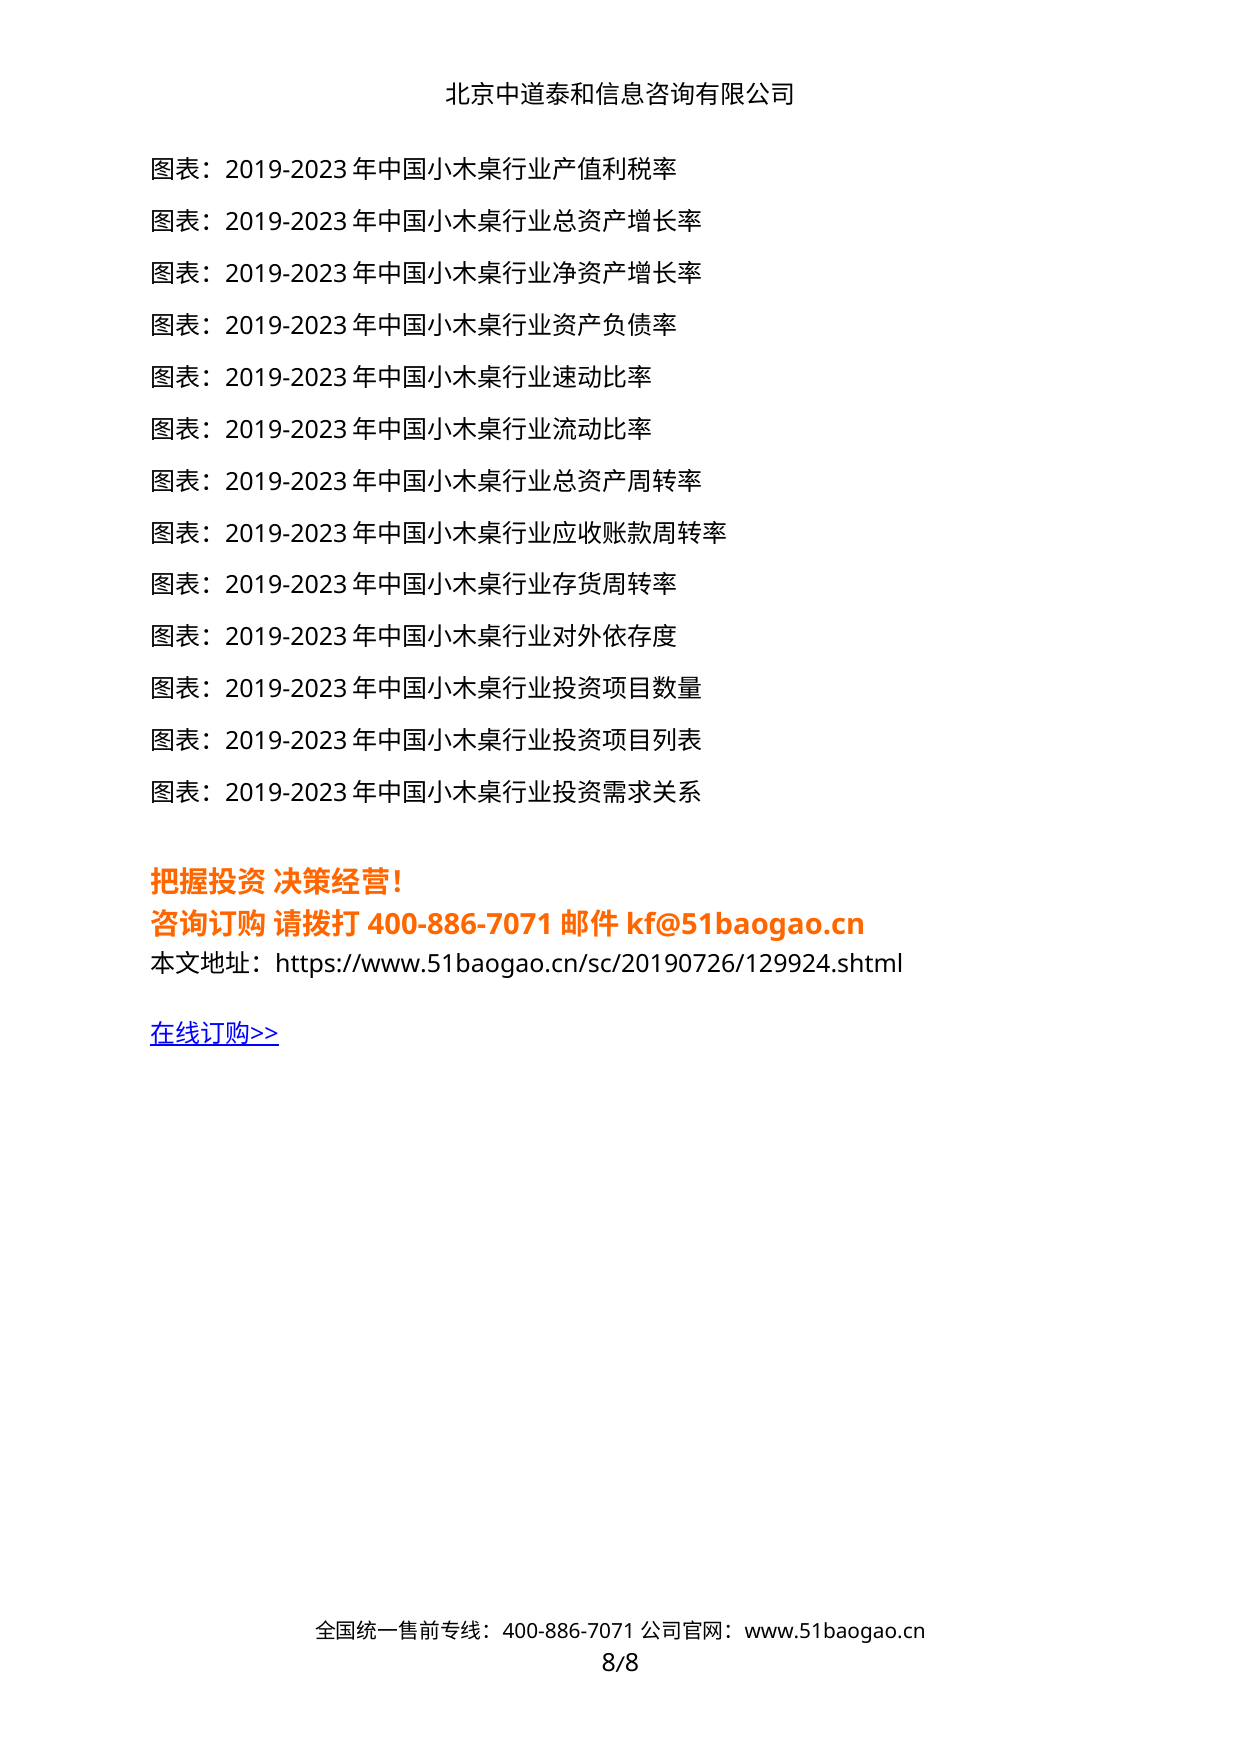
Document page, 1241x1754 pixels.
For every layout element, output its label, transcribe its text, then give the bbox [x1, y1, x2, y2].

text 图表：2019-2023年中国小木桌行业总资产周转率 [150, 461, 1090, 497]
text 把握投资 决策经营！咨询订购 请拨打 400-886-7071 邮件 kf@51baogao.cn本文地址：https://www.51baogao.cn/sc/20190726/129924.shtml [150, 824, 1090, 979]
text 图表：2019-2023年中国小木桌行业净资产增长率 [150, 254, 1090, 290]
text 图表：2019-2023年中国小木桌行业存货周转率 [150, 565, 1090, 601]
text 图表：2019-2023年中国小木桌行业速动比率 [150, 357, 1090, 394]
text 图表：2019-2023年中国小木桌行业产值利税率 [150, 150, 1090, 186]
text 在线订购>> [150, 979, 1090, 1050]
text 图表：2019-2023年中国小木桌行业流动比率 [150, 409, 1090, 446]
text 图表：2019-2023年中国小木桌行业应收账款周转率 [150, 513, 1090, 549]
text 图表：2019-2023年中国小木桌行业对外依存度 [150, 617, 1090, 653]
text 图表：2019-2023年中国小木桌行业投资项目列表 [150, 721, 1090, 757]
text 图表：2019-2023年中国小木桌行业资产负债率 [150, 306, 1090, 342]
text 图表：2019-2023年中国小木桌行业投资项目数量 [150, 669, 1090, 705]
text 图表：2019-2023年中国小木桌行业总资产增长率 [150, 202, 1090, 238]
text 图表：2019-2023年中国小木桌行业投资需求关系 [150, 772, 1090, 809]
